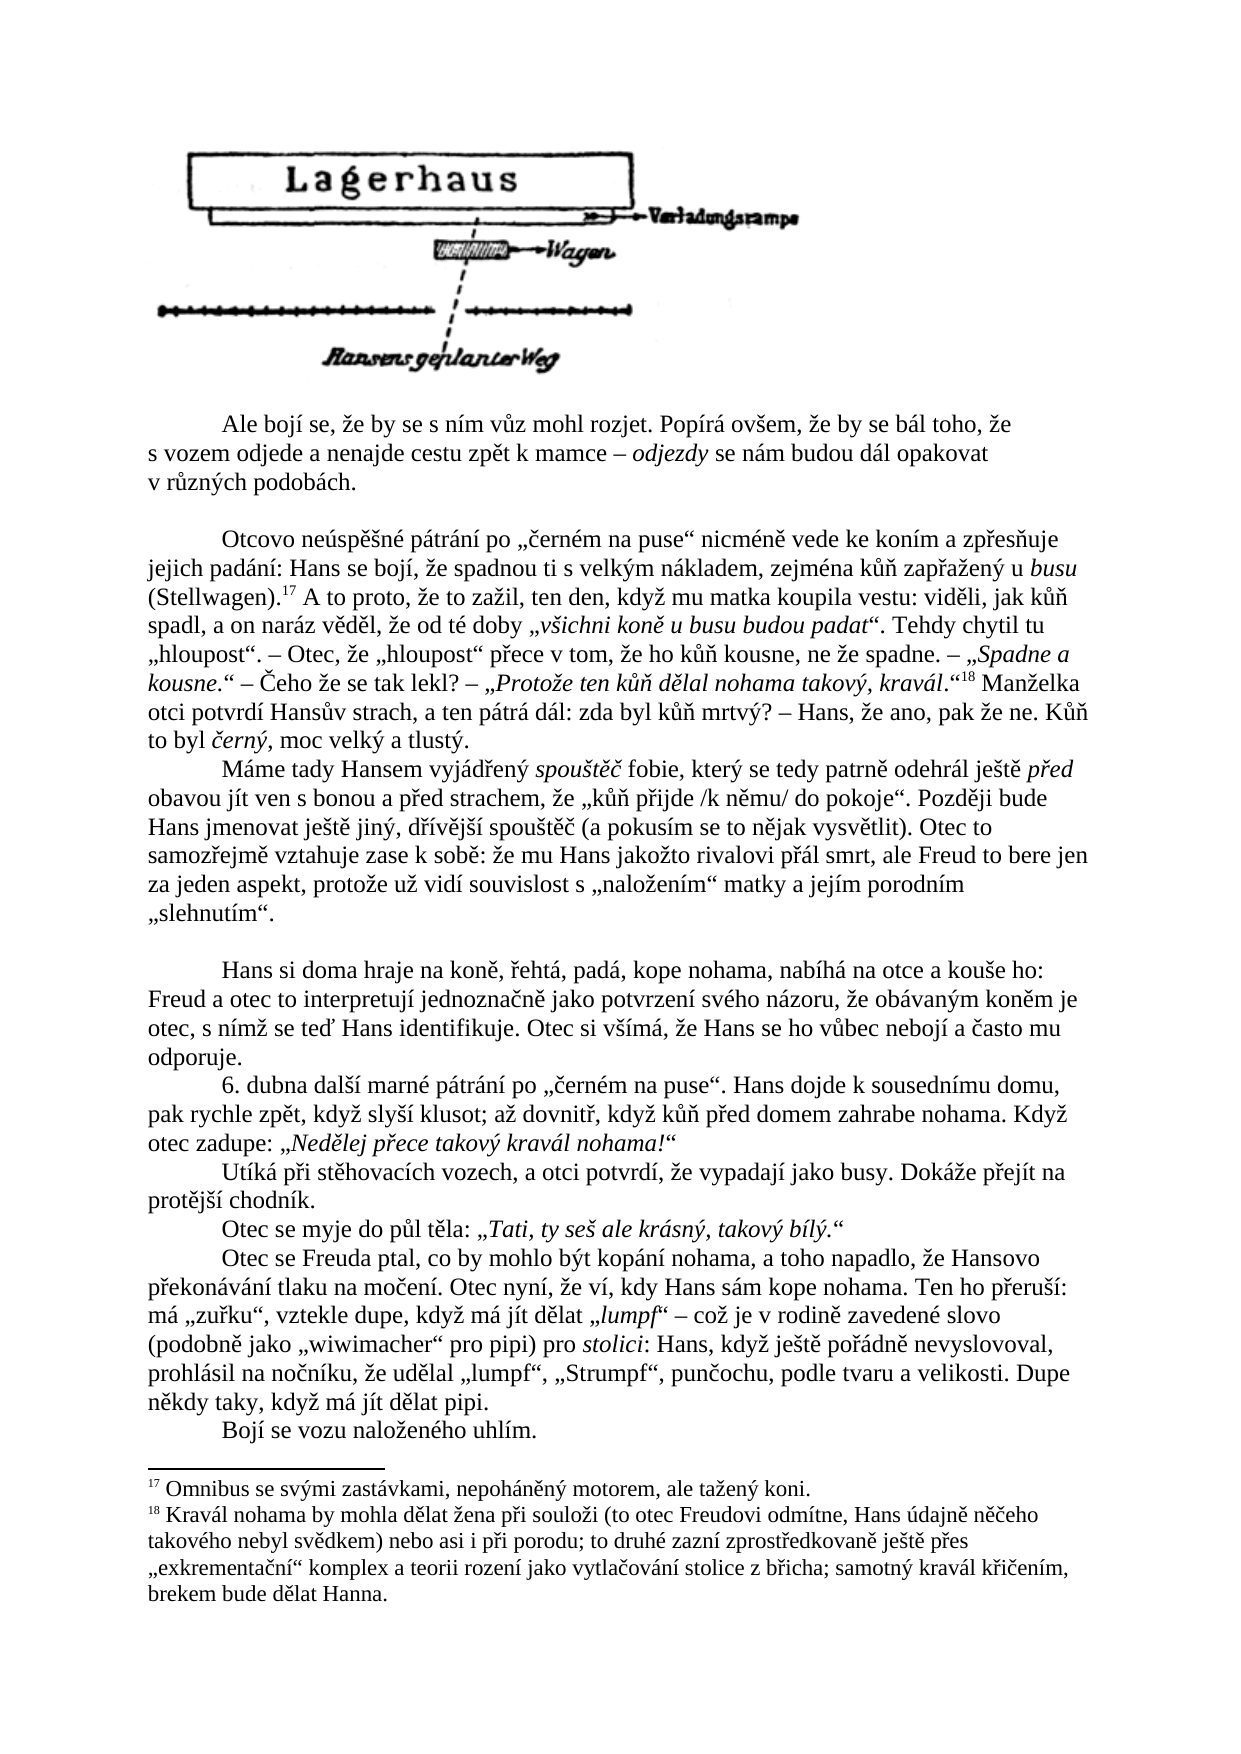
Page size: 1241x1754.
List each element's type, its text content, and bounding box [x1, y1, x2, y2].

text Bojí se vozu naloženého uhlím. [148, 1415, 1093, 1444]
picture [147, 147, 807, 381]
text 6. dubna další marné pátrání po „černém na puse“. Hans dojde k sousednímu domu, pak rychle zpět, když slyší klusot; až dovnitř, když kůň před domem zahrabe nohama. Když otec zadupe: „Nedělej přece takový kravál nohama!“ [148, 1070, 1093, 1157]
text Otec se Freuda ptal, co by mohlo být kopání nohama, a toho napadlo, že Hansovo překonávání tlaku na močení. Otec nyní, že ví, kdy Hans sám kope nohama. Ten ho přeruší: má „zuřku“, vztekle dupe, když má jít dělat „lumpf“ – což je v rodině zavedené slovo (podobně jako „wiwimacher“ pro pipi) pro stolici: Hans, když ještě pořádně nevyslovoval, prohlásil na nočníku, že udělal „lumpf“, „Strumpf“, punčochu, podle tvaru a velikosti. Dupe někdy taky, když má jít dělat pipi. [148, 1243, 1093, 1415]
text Hans si doma hraje na koně, řehtá, padá, kope nohama, nabíhá na otce a kouše ho: Freud a otec to interpretují jednoznačně jako potvrzení svého názoru, že obávaným koněm je otec, s nímž se teď Hans identifikuje. Otec si všímá, že Hans se ho vůbec nebojí a často mu odporuje. [148, 955, 1093, 1070]
text Máme tady Hansem vyjádřený spouštěč fobie, který se tedy patrně odehrál ještě před obavou jít ven s bonou a před strachem, že „kůň přijde /k němu/ do pokoje“. Později bude Hans jmenovat ještě jiný, dřívější spouštěč (a pokusím se to nějak vysvětlit). Otec to samozřejmě vztahuje zase k sobě: že mu Hans jakožto rivalovi přál smrt, ale Freud to bere jen za jeden aspekt, protože už vidí souvislost s „naložením“ matky a jejím porodním „slehnutím“. [148, 754, 1093, 927]
text Otec se myje do půl těla: „Tati, ty seš ale krásný, takový bílý.“ [148, 1214, 1093, 1243]
text Ale bojí se, že by se s ním vůz mohl rozjet. Popírá ovšem, že by se bál toho, že s vozem odjede a nenajde cestu zpět k mamce – odjezdy se nám budou dál opakovat v různých podobách. [148, 409, 1093, 495]
text Utíká při stěhovacích vozech, a otci potvrdí, že vypadají jako busy. Dokáže přejít na protější chodník. [148, 1157, 1093, 1214]
text Otcovo neúspěšné pátrání po „černém na puse“ nicméně vede ke koním a zpřesňuje jejich padání: Hans se bojí, že spadnou ti s velkým nákladem, zejména kůň zapřažený u busu (Stellwagen). A to proto, že to zažil, ten den, když mu matka koupila vestu: viděli, jak kůň spadl, a on naráz věděl, že od té doby „všichni koně u busu budou padat“. Tehdy chytil tu „hloupost“. – Otec, že „hloupost“ přece v tom, že ho kůň kousne, ne že spadne. – „Spadne a kousne.“ – Čeho že se tak lekl? – „Protože ten kůň dělal nohama takový, kravál.“ Manželka otci potvrdí Hansův strach, a ten pátrá dál: zda byl kůň mrtvý? – Hans, že ano, pak že ne. Kůň to byl černý, moc velký a tlustý. [148, 524, 1093, 754]
